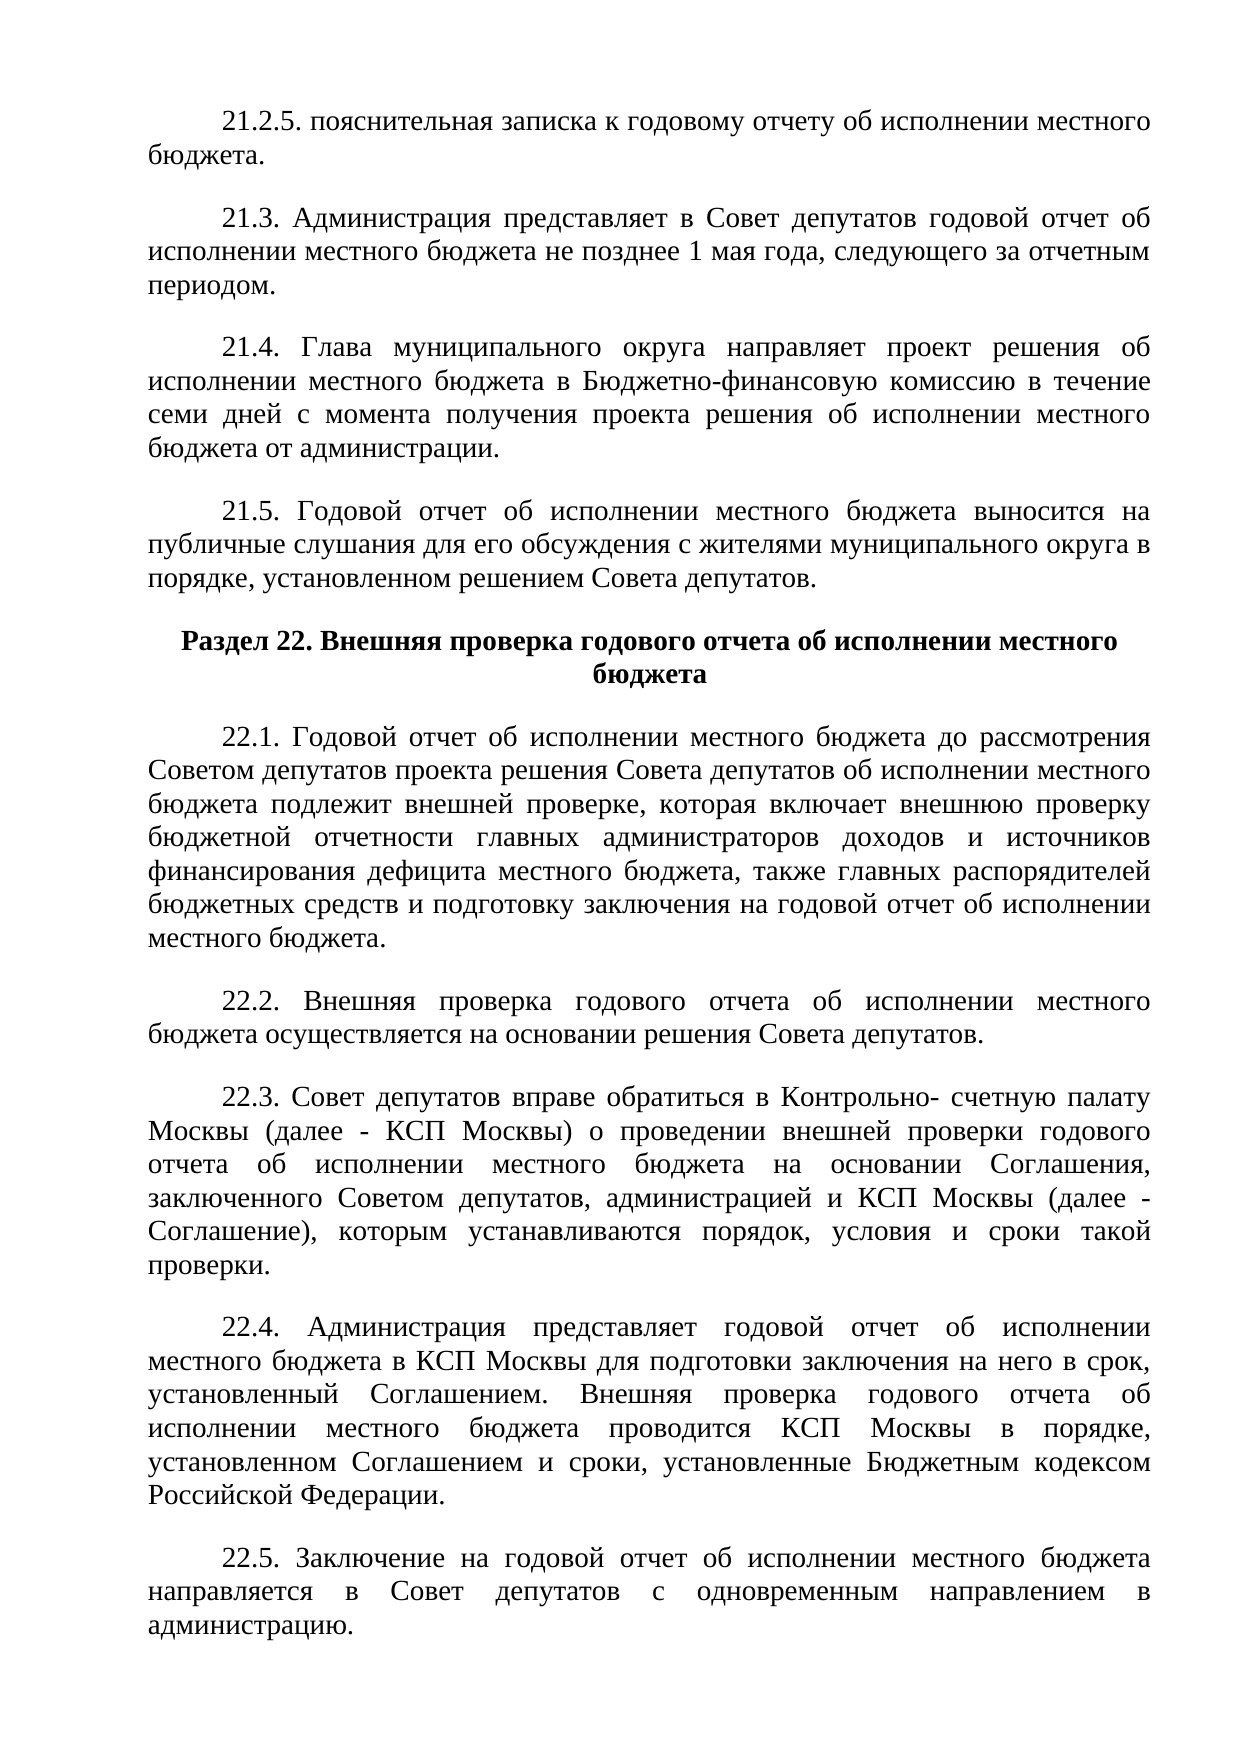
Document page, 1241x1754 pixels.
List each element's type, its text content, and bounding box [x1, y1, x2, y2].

text 22.2. Внешняя проверка годового отчета об исполнении местного бюджета осуществляется на основании решения Совета депутатов. [148, 983, 1152, 1050]
text 22.3. Совет депутатов вправе обратиться в Контрольно- счетную палату Москвы (далее - КСП Москвы) о проведении внешней проверки годового отчета об исполнении местного бюджета на основании Соглашения, заключенного Советом депутатов, администрацией и КСП Москвы (далее - Соглашение), которым устанавливаются порядок, условия и сроки такой проверки. [148, 1079, 1152, 1280]
text 21.2.5. пояснительная записка к годовому отчету об исполнении местного бюджета. [148, 103, 1152, 171]
text 21.3. Администрация представляет в Совет депутатов годовой отчет об исполнении местного бюджета не позднее 1 мая года, следующего за отчетным периодом. [148, 200, 1152, 300]
text 22.1. Годовой отчет об исполнении местного бюджета до рассмотрения Советом депутатов проекта решения Совета депутатов об исполнении местного бюджета подлежит внешней проверке, которая включает внешнюю проверку бюджетной отчетности главных администраторов доходов и источников финансирования дефицита местного бюджета, также главных распорядителей бюджетных средств и подготовку заключения на годовой отчет об исполнении местного бюджета. [148, 719, 1152, 954]
text 21.5. Годовой отчет об исполнении местного бюджета выносится на публичные слушания для его обсуждения с жителями муниципального округа в порядке, установленном решением Совета депутатов. [148, 493, 1152, 593]
text 21.4. Глава муниципального округа направляет проект решения об исполнении местного бюджета в Бюджетно-финансовую комиссию в течение семи дней с момента получения проекта решения об исполнении местного бюджета от администрации. [148, 329, 1152, 464]
text 22.5. Заключение на годовой отчет об исполнении местного бюджета направляется в Совет депутатов с одновременным направлением в администрацию. [148, 1540, 1152, 1641]
text 22.4. Администрация представляет годовой отчет об исполнении местного бюджета в КСП Москвы для подготовки заключения на него в срок, установленный Соглашением. Внешняя проверка годового отчета об исполнении местного бюджета проводится КСП Москвы в порядке, установленном Соглашением и сроки, установленные Бюджетным кодексом Российской Федерации. [148, 1309, 1152, 1511]
text Раздел 22. Внешняя проверка годового отчета об исполнении местного бюджета [148, 623, 1152, 690]
